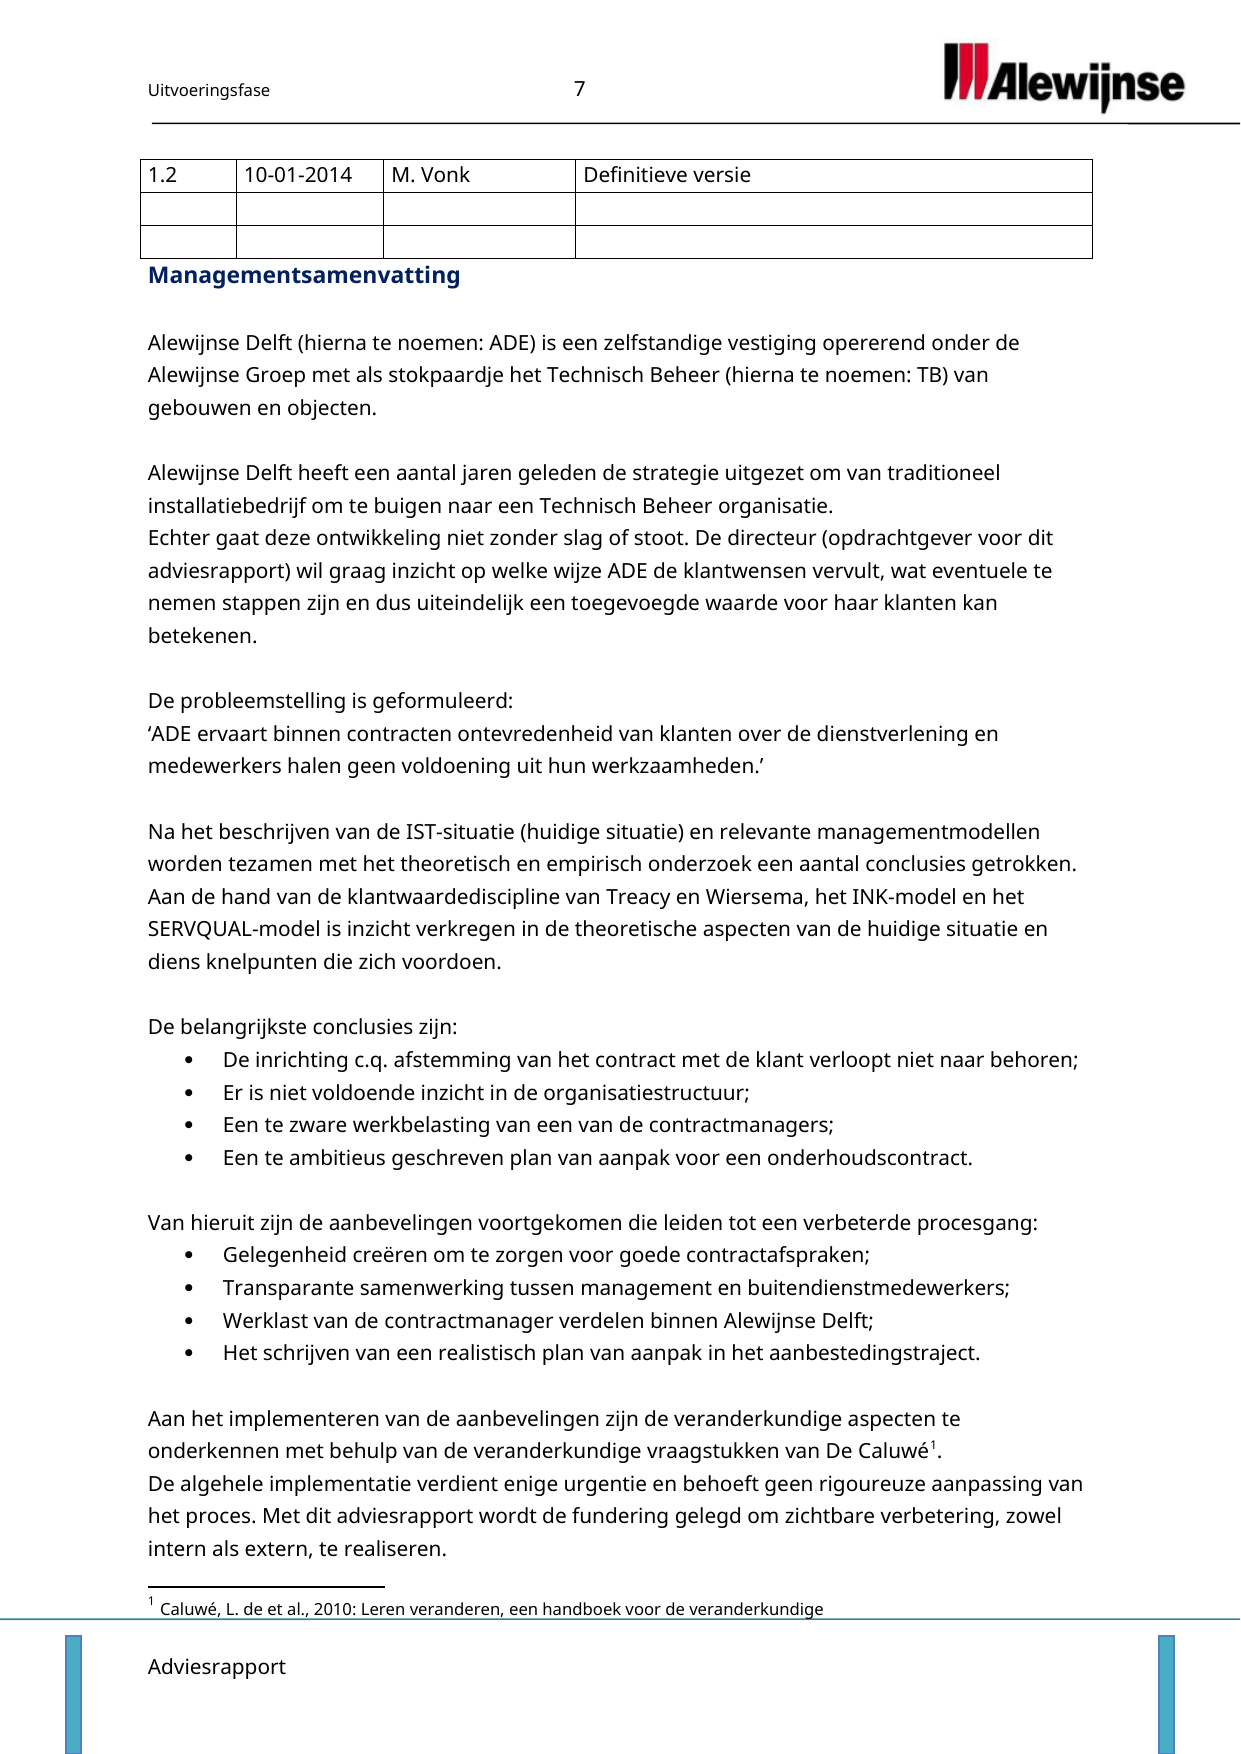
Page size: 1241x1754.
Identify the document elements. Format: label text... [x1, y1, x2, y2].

text Van hieruit zijn de aanbevelingen voortgekomen die leiden tot een verbeterde procesgang: [148, 1208, 1093, 1236]
table_cell M. Vonk [384, 160, 575, 192]
text Alewijnse Delft (hierna te noemen: ADE) is een zelfstandige vestiging opererend onder de Alewijnse Groep met als stokpaardje het Technisch Beheer (hierna te noemen: TB) van gebouwen en objecten. [148, 328, 1093, 421]
text ‘ADE ervaart binnen contracten ontevredenheid van klanten over de dienstverlening en medewerkers halen geen voldoening uit hun werkzaamheden.’ [148, 719, 1093, 780]
list De inrichting c.q. afstemming van het contract met de klant verloopt niet naar behoren; [185, 1045, 1093, 1073]
table_cell Definitieve versie [576, 160, 1092, 192]
text Echter gaat deze ontwikkeling niet zonder slag of stoot. De directeur (opdrachtgever voor dit adviesrapport) wil graag inzicht op welke wijze ADE de klantwensen vervult, wat eventuele te nemen stappen zijn en dus uiteindelijk een toegevoegde waarde voor haar klanten kan betekenen. [148, 523, 1093, 649]
list Een te ambitieus geschreven plan van aanpak voor een onderhoudscontract. [185, 1143, 1093, 1171]
list Er is niet voldoende inzicht in de organisatiestructuur; [185, 1078, 1093, 1106]
table_cell [237, 226, 383, 258]
text Na het beschrijven van de IST-situatie (huidige situatie) en relevante managementmodellen worden tezamen met het theoretisch en empirisch onderzoek een aantal conclusies getrokken. Aan de hand van de klantwaardediscipline van Treacy en Wiersema, het INK-model en het SERVQUAL-model is inzicht verkregen in de theoretische aspecten van de huidige situatie en diens knelpunten die zich voordoen. [148, 817, 1093, 976]
subtitle Managementsamenvatting [148, 259, 1093, 290]
table_cell [141, 193, 236, 225]
list Gelegenheid creëren om te zorgen voor goede contractafspraken; [185, 1241, 1093, 1269]
list Transparante samenwerking tussen management en buitendienstmedewerkers; [185, 1273, 1093, 1302]
table_cell [576, 226, 1092, 258]
text De algehele implementatie verdient enige urgentie en behoeft geen rigoureuze aanpassing van het proces. Met dit adviesrapport wordt de fundering gelegd om zichtbare verbetering, zowel intern als extern, te realiseren. [148, 1469, 1093, 1562]
list Een te zware werkbelasting van een van de contractmanagers; [185, 1110, 1093, 1139]
text De probleemstelling is geformuleerd: [148, 686, 1093, 715]
table_cell [384, 226, 575, 258]
text Alewijnse Delft heeft een aantal jaren geleden de strategie uitgezet om van traditioneel installatiebedrijf om te buigen naar een Technisch Beheer organisatie. [148, 458, 1093, 519]
table_cell [141, 226, 236, 258]
table_cell [384, 193, 575, 225]
text Aan het implementeren van de aanbevelingen zijn de veranderkundige aspecten te onderkennen met behulp van de veranderkundige vraagstukken van De Caluwé. [148, 1404, 1093, 1465]
table_cell [576, 193, 1092, 225]
list Het schrijven van een realistisch plan van aanpak in het aanbestedingstraject. [185, 1338, 1093, 1367]
table_cell 10-01-2014 [237, 160, 383, 192]
table_cell [237, 193, 383, 225]
table_cell 1.2 [141, 160, 236, 192]
list Werklast van de contractmanager verdelen binnen Alewijnse Delft; [185, 1306, 1093, 1334]
text De belangrijkste conclusies zijn: [148, 1012, 1093, 1041]
